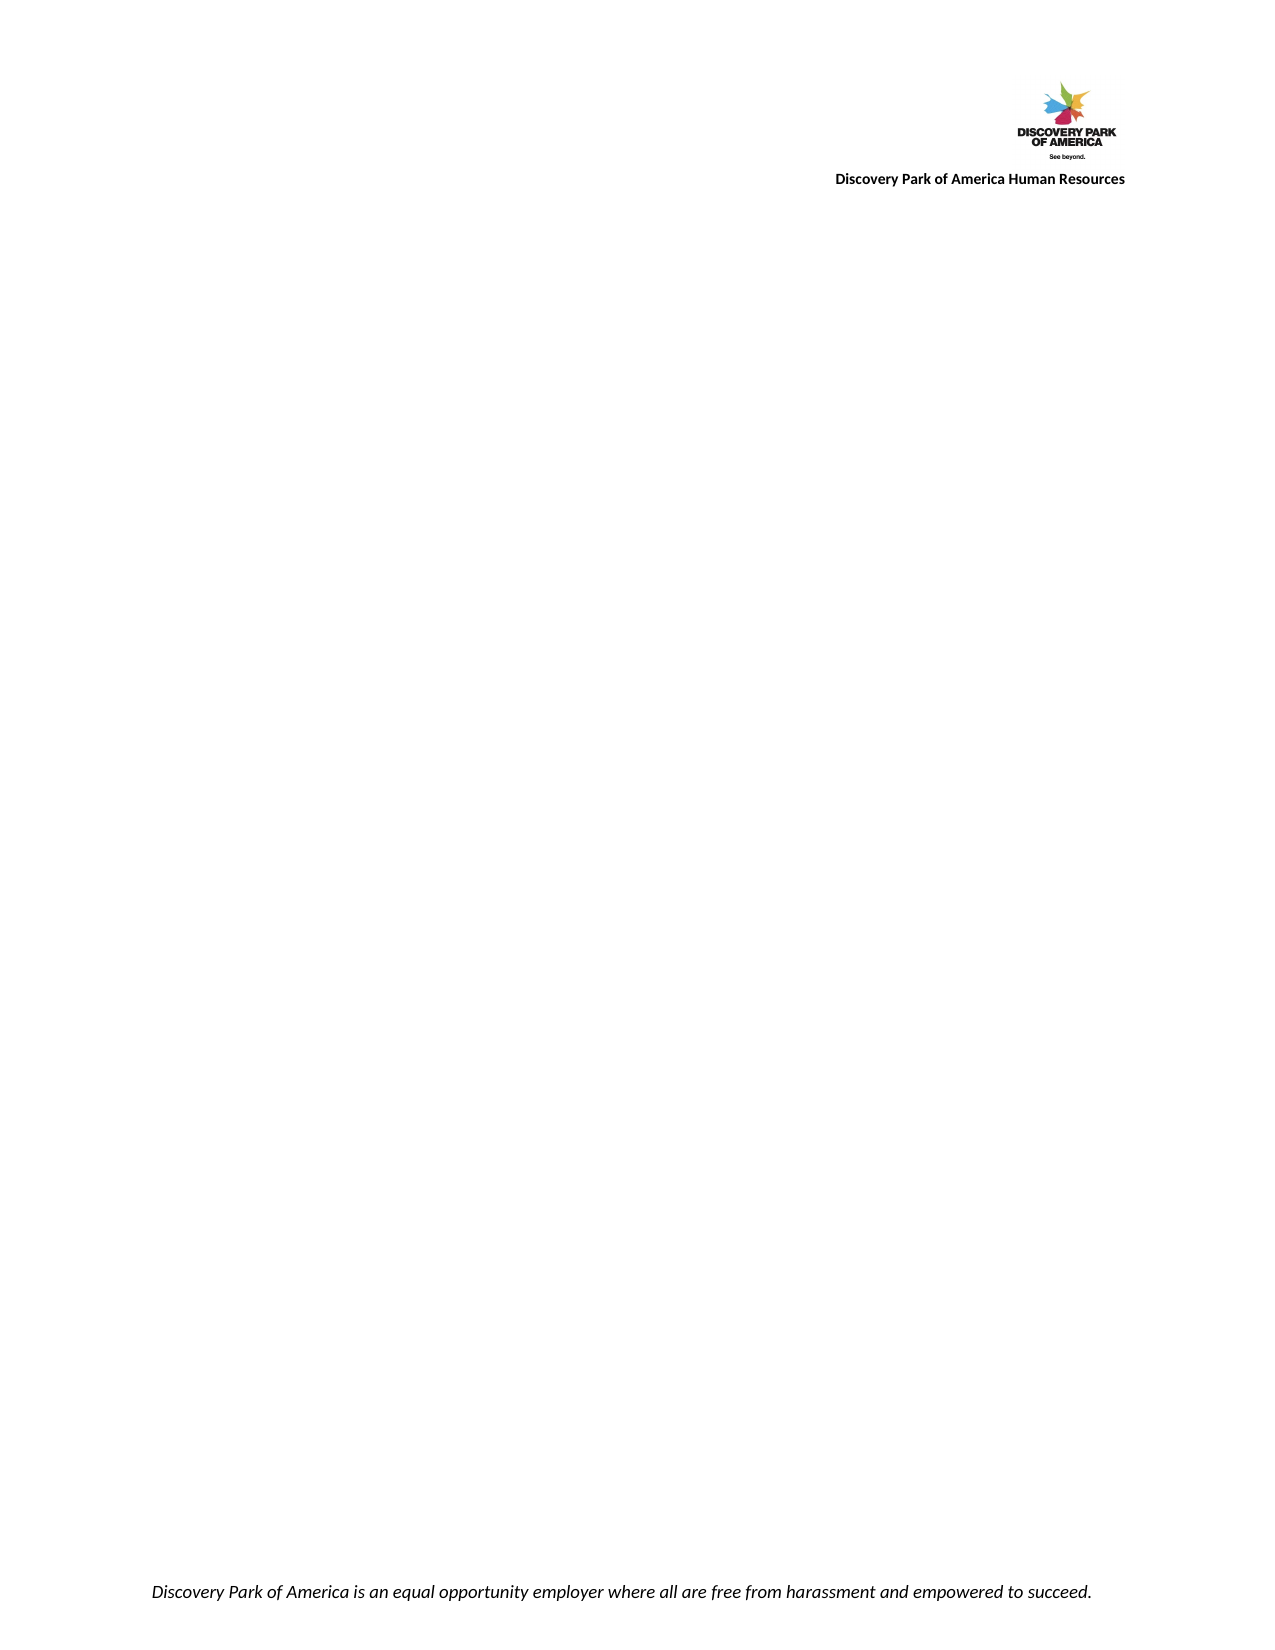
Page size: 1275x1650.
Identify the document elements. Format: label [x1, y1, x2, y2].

picture [1011, 75, 1125, 170]
